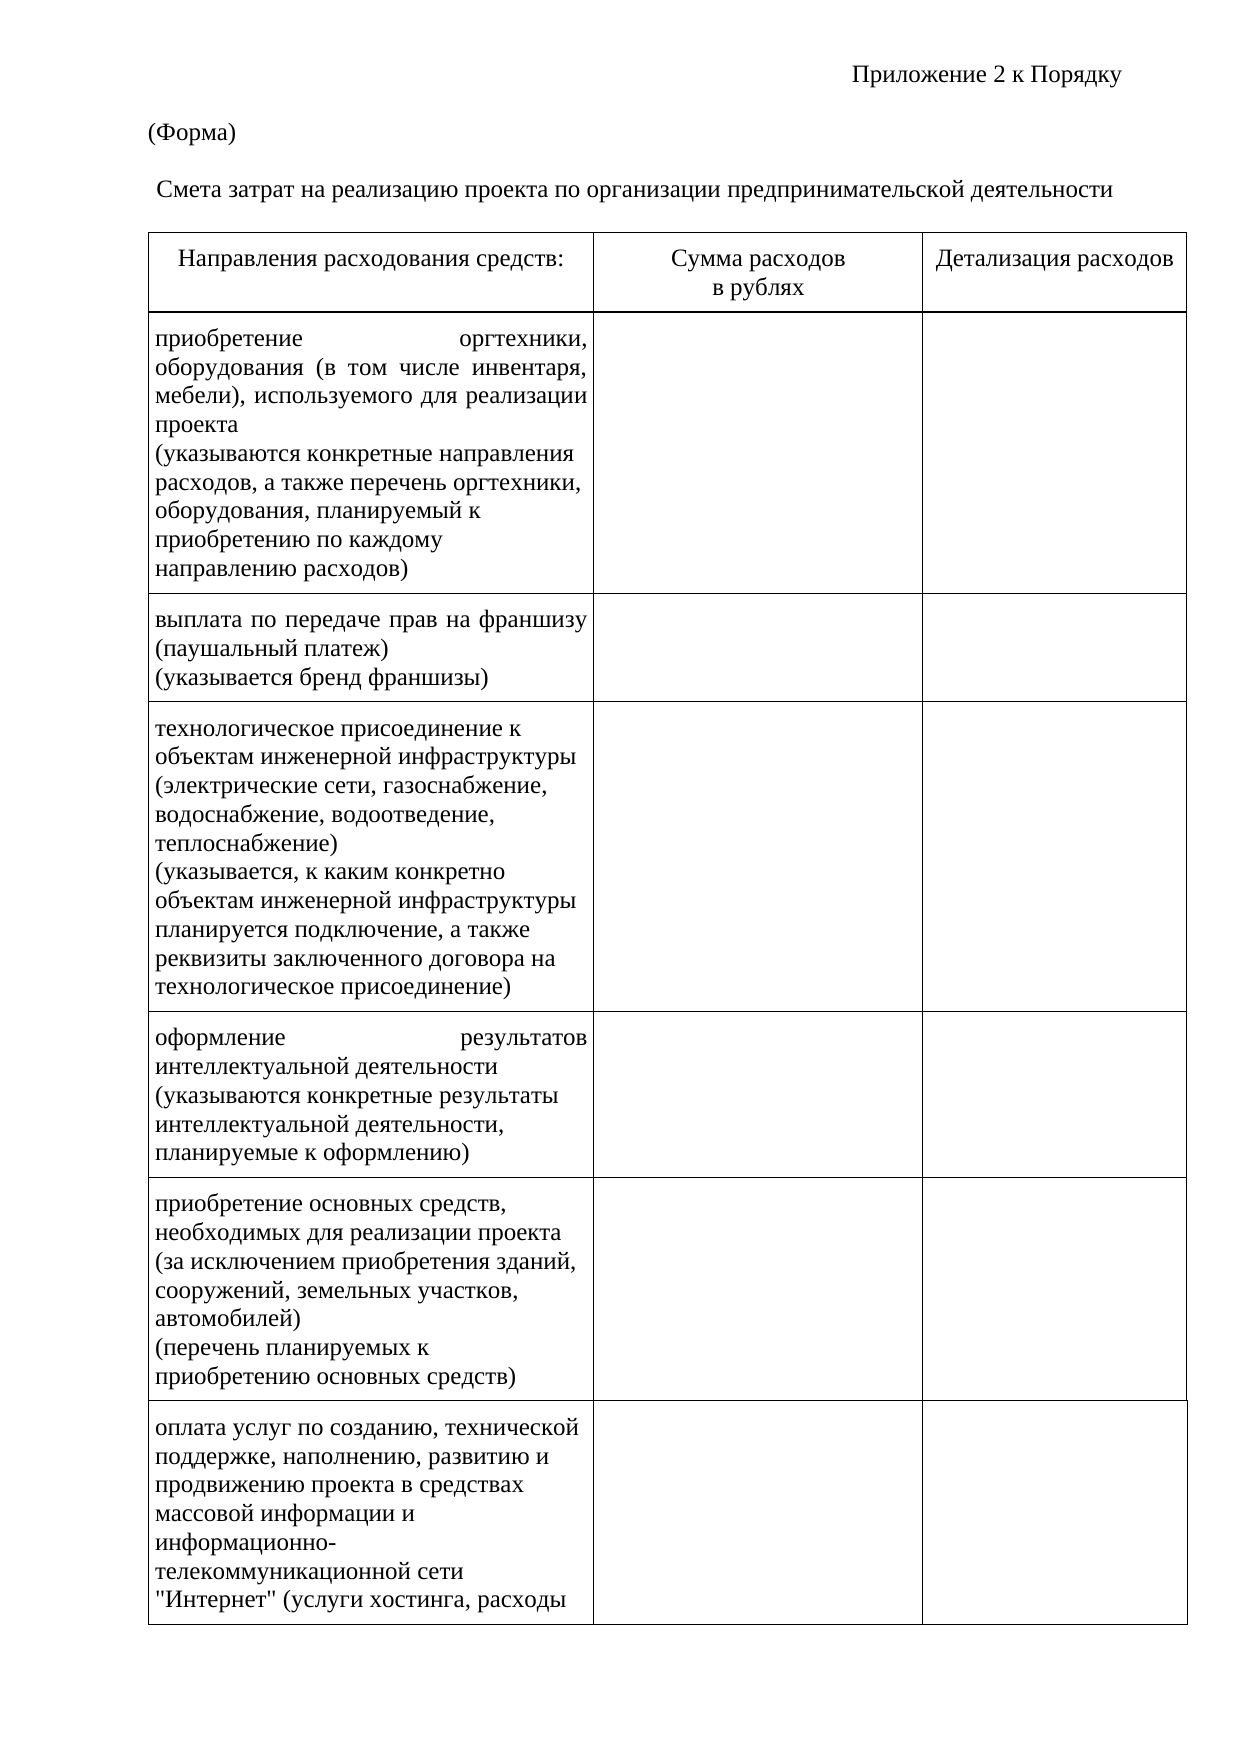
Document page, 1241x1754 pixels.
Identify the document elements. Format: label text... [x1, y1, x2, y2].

table_cell [594, 594, 922, 701]
table_cell [594, 702, 922, 1011]
table_cell [923, 702, 1186, 1011]
table_header Направления расходования средств: [149, 233, 593, 311]
table_cell приобретение оргтехники, оборудования (в том числе инвентаря, мебели), используемого для реализации проекта (указываются конкретные направления расходов, а также перечень оргтехники, оборудования, планируемый к приобретению по каждому направлению расходов) [149, 313, 593, 592]
table_cell [923, 1401, 1187, 1624]
table_cell [923, 313, 1186, 592]
table_cell выплата по передаче прав на франшизу (паушальный платеж) (указывается бренд франшизы) [149, 594, 593, 701]
table_cell [923, 1178, 1186, 1400]
text Приложение 2 к Порядку [148, 59, 1122, 88]
table_cell [594, 313, 922, 592]
table_cell [594, 1012, 922, 1177]
text Смета затрат на реализацию проекта по организации предпринимательской деятельности [148, 174, 1122, 203]
table_cell приобретение основных средств, необходимых для реализации проекта (за исключением приобретения зданий, сооружений, земельных участков, автомобилей) (перечень планируемых к приобретению основных средств) [149, 1178, 593, 1400]
table_cell [594, 1178, 922, 1400]
table_cell технологическое присоединение к объектам инженерной инфраструктуры (электрические сети, газоснабжение, водоснабжение, водоотведение, теплоснабжение) (указывается, к каким конкретно объектам инженерной инфраструктуры планируется подключение, а также реквизиты заключенного договора на технологическое присоединение) [149, 702, 593, 1011]
table_header Детализация расходов [923, 233, 1186, 311]
table_header Сумма расходов в рублях [594, 233, 922, 311]
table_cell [149, 1401, 593, 1624]
text (Форма) [148, 117, 1122, 145]
table_cell [923, 594, 1186, 701]
table_cell [923, 1012, 1186, 1177]
table_cell [594, 1401, 922, 1624]
table_cell оформление результатов интеллектуальной деятельности (указываются конкретные результаты интеллектуальной деятельности, планируемые к оформлению) [149, 1012, 593, 1177]
